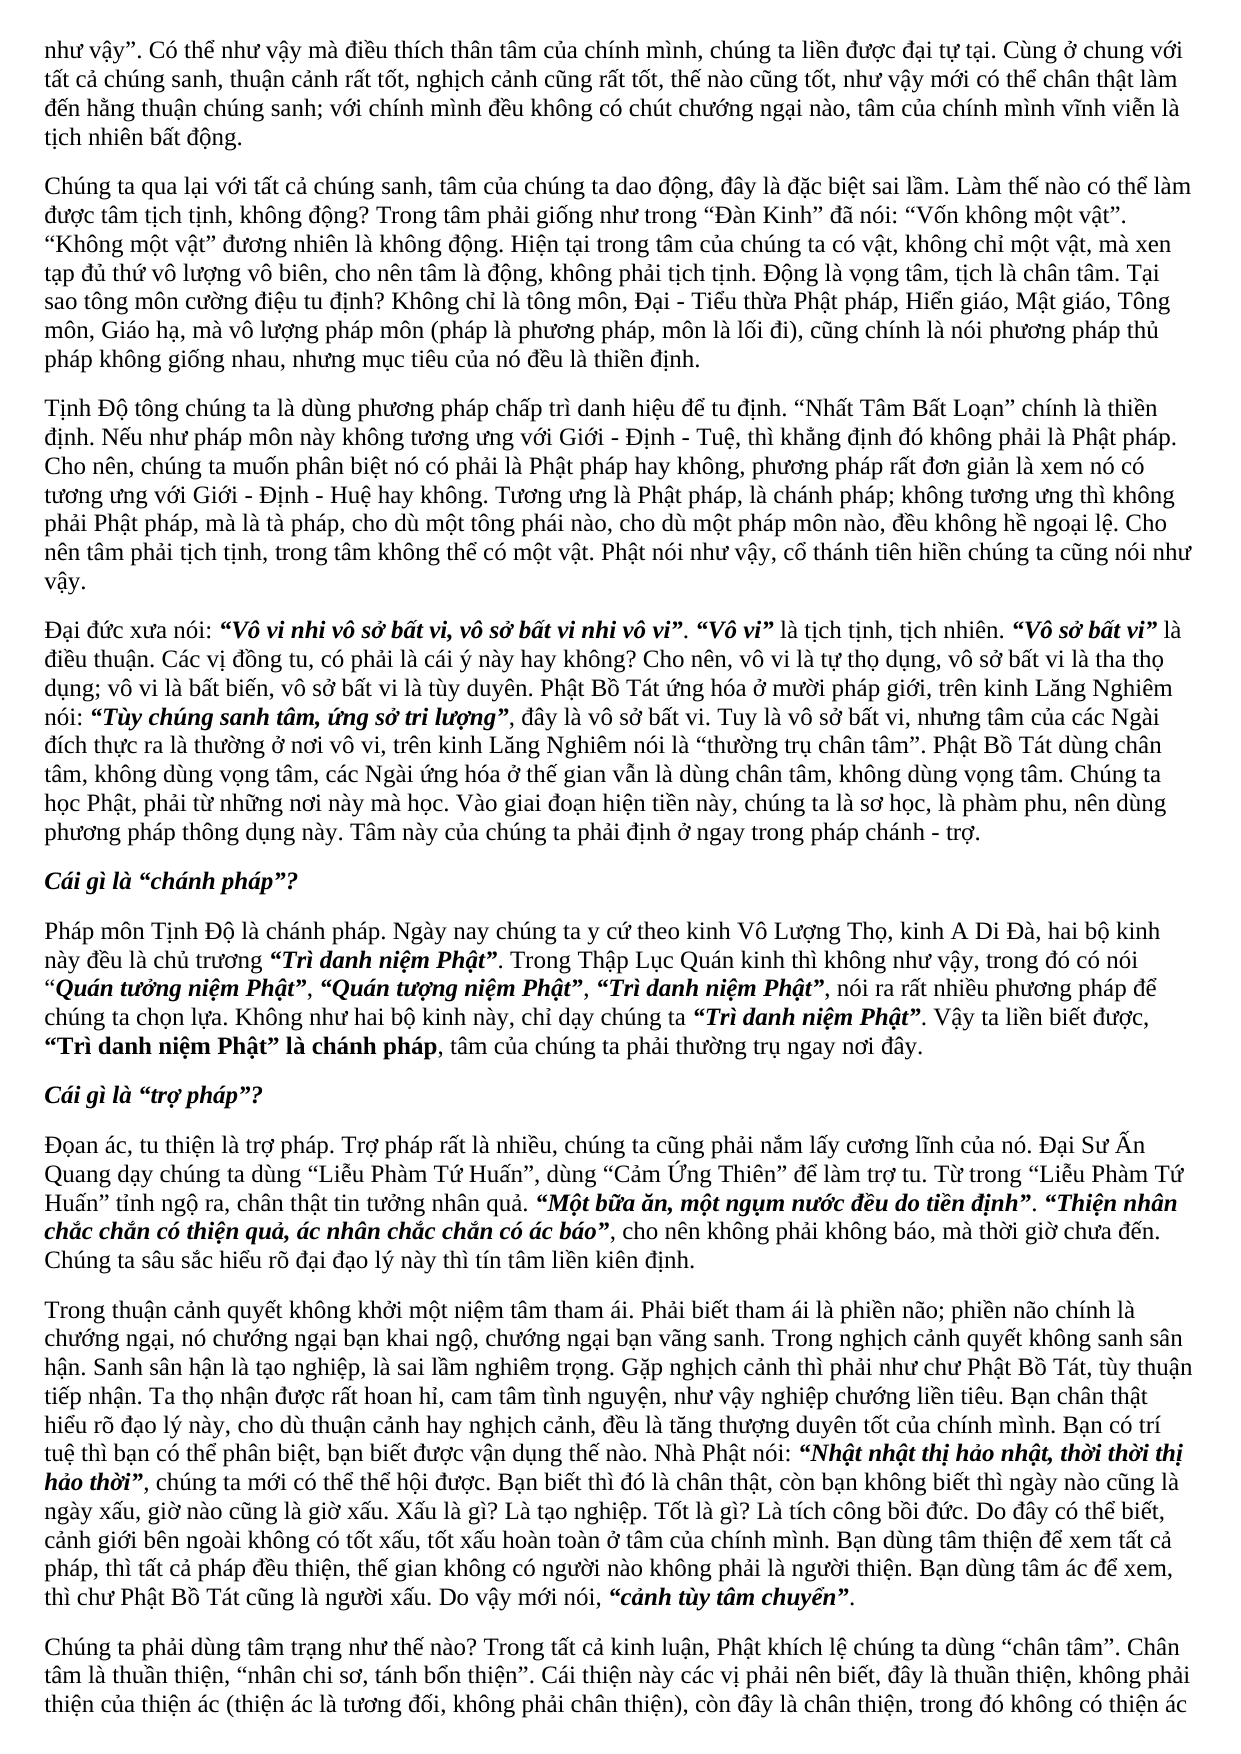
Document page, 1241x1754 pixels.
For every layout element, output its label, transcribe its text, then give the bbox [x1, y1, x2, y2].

text Chúng ta qua lại với tất cả chúng sanh, tâm của chúng ta dao động, đây là đặc biệt sai lầm. Làm thế nào có thể làm được tâm tịch tịnh, không động? Trong tâm phải giống như trong “Đàn Kinh” đã nói: “Vốn không một vật”. “Không một vật” đương nhiên là không động. Hiện tại trong tâm của chúng ta có vật, không chỉ một vật, mà xen tạp đủ thứ vô lượng vô biên, cho nên tâm là động, không phải tịch tịnh. Động là vọng tâm, tịch là chân tâm. Tại sao tông môn cường điệu tu định? Không chỉ là tông môn, Đại - Tiểu thừa Phật pháp, Hiển giáo, Mật giáo, Tông môn, Giáo hạ, mà vô lượng pháp môn (pháp là phương pháp, môn là lối đi), cũng chính là nói phương pháp thủ pháp không giống nhau, nhưng mục tiêu của nó đều là thiền định. [44, 171, 1194, 373]
text Tịnh Độ tông chúng ta là dùng phương pháp chấp trì danh hiệu để tu định. “Nhất Tâm Bất Loạn” chính là thiền định. Nếu như pháp môn này không tương ưng với Giới - Định - Tuệ, thì khẳng định đó không phải là Phật pháp. Cho nên, chúng ta muốn phân biệt nó có phải là Phật pháp hay không, phương pháp rất đơn giản là xem nó có tương ưng với Giới - Định - Huệ hay không. Tương ưng là Phật pháp, là chánh pháp; không tương ưng thì không phải Phật pháp, mà là tà pháp, cho dù một tông phái nào, cho dù một pháp môn nào, đều không hề ngoại lệ. Cho nên tâm phải tịch tịnh, trong tâm không thể có một vật. Phật nói như vậy, cổ thánh tiên hiền chúng ta cũng nói như vậy. [44, 393, 1194, 595]
text Đọan ác, tu thiện là trợ pháp. Trợ pháp rất là nhiều, chúng ta cũng phải nắm lấy cương lĩnh của nó. Đại Sư Ấn Quang dạy chúng ta dùng “Liễu Phàm Tứ Huấn”, dùng “Cảm Ứng Thiên” để làm trợ tu. Từ trong “Liễu Phàm Tứ Huấn” tỉnh ngộ ra, chân thật tin tưởng nhân quả. “Một bữa ăn, một ngụm nước đều do tiền định”. “Thiện nhân chắc chắn có thiện quả, ác nhân chắc chắn có ác báo”, cho nên không phải không báo, mà thời giờ chưa đến. Chúng ta sâu sắc hiểu rõ đại đạo lý này thì tín tâm liền kiên định. [44, 1130, 1194, 1274]
text Pháp môn Tịnh Độ là chánh pháp. Ngày nay chúng ta y cứ theo kinh Vô Lượng Thọ, kinh A Di Đà, hai bộ kinh này đều là chủ trương “Trì danh niệm Phật”. Trong Thập Lục Quán kinh thì không như vậy, trong đó có nói “Quán tưởng niệm Phật”, “Quán tượng niệm Phật”, “Trì danh niệm Phật”, nói ra rất nhiều phương pháp để chúng ta chọn lựa. Không như hai bộ kinh này, chỉ dạy chúng ta “Trì danh niệm Phật”. Vậy ta liền biết được, “Trì danh niệm Phật” là chánh pháp, tâm của chúng ta phải thường trụ ngay nơi đây. [44, 916, 1194, 1060]
text Cái gì là “chánh pháp”? [44, 866, 1194, 895]
text Trong thuận cảnh quyết không khởi một niệm tâm tham ái. Phải biết tham ái là phiền não; phiền não chính là chướng ngại, nó chướng ngại bạn khai ngộ, chướng ngại bạn vãng sanh. Trong nghịch cảnh quyết không sanh sân hận. Sanh sân hận là tạo nghiệp, là sai lầm nghiêm trọng. Gặp nghịch cảnh thì phải như chư Phật Bồ Tát, tùy thuận tiếp nhận. Ta thọ nhận được rất hoan hỉ, cam tâm tình nguyện, như vậy nghiệp chướng liền tiêu. Bạn chân thật hiểu rõ đạo lý này, cho dù thuận cảnh hay nghịch cảnh, đều là tăng thượng duyên tốt của chính mình. Bạn có trí tuệ thì bạn có thể phân biệt, bạn biết được vận dụng thế nào. Nhà Phật nói: “Nhật nhật thị hảo nhật, thời thời thị hảo thời”, chúng ta mới có thể thể hội được. Bạn biết thì đó là chân thật, còn bạn không biết thì ngày nào cũng là ngày xấu, giờ nào cũng là giờ xấu. Xấu là gì? Là tạo nghiệp. Tốt là gì? Là tích công bồi đức. Do đây có thể biết, cảnh giới bên ngoài không có tốt xấu, tốt xấu hoàn toàn ở tâm của chính mình. Bạn dùng tâm thiện để xem tất cả pháp, thì tất cả pháp đều thiện, thế gian không có người nào không phải là người thiện. Bạn dùng tâm ác để xem, thì chư Phật Bồ Tát cũng là người xấu. Do vậy mới nói, “cảnh tùy tâm chuyển”. [44, 1295, 1194, 1611]
text Cái gì là “trợ pháp”? [44, 1081, 1194, 1109]
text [44, 36, 1194, 151]
text Đại đức xưa nói: “Vô vi nhi vô sở bất vi, vô sở bất vi nhi vô vi”. “Vô vi” là tịch tịnh, tịch nhiên. “Vô sở bất vi” là điều thuận. Các vị đồng tu, có phải là cái ý này hay không? Cho nên, vô vi là tự thọ dụng, vô sở bất vi là tha thọ dụng; vô vi là bất biến, vô sở bất vi là tùy duyên. Phật Bồ Tát ứng hóa ở mười pháp giới, trên kinh Lăng Nghiêm nói: “Tùy chúng sanh tâm, ứng sở tri lượng”, đây là vô sở bất vi. Tuy là vô sở bất vi, nhưng tâm của các Ngài đích thực ra là thường ở nơi vô vi, trên kinh Lăng Nghiêm nói là “thường trụ chân tâm”. Phật Bồ Tát dùng chân tâm, không dùng vọng tâm, các Ngài ứng hóa ở thế gian vẫn là dùng chân tâm, không dùng vọng tâm. Chúng ta học Phật, phải từ những nơi này mà học. Vào giai đoạn hiện tiền này, chúng ta là sơ học, là phàm phu, nên dùng phương pháp thông dụng này. Tâm này của chúng ta phải định ở ngay trong pháp chánh - trợ. [44, 616, 1194, 846]
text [44, 1632, 1194, 1718]
